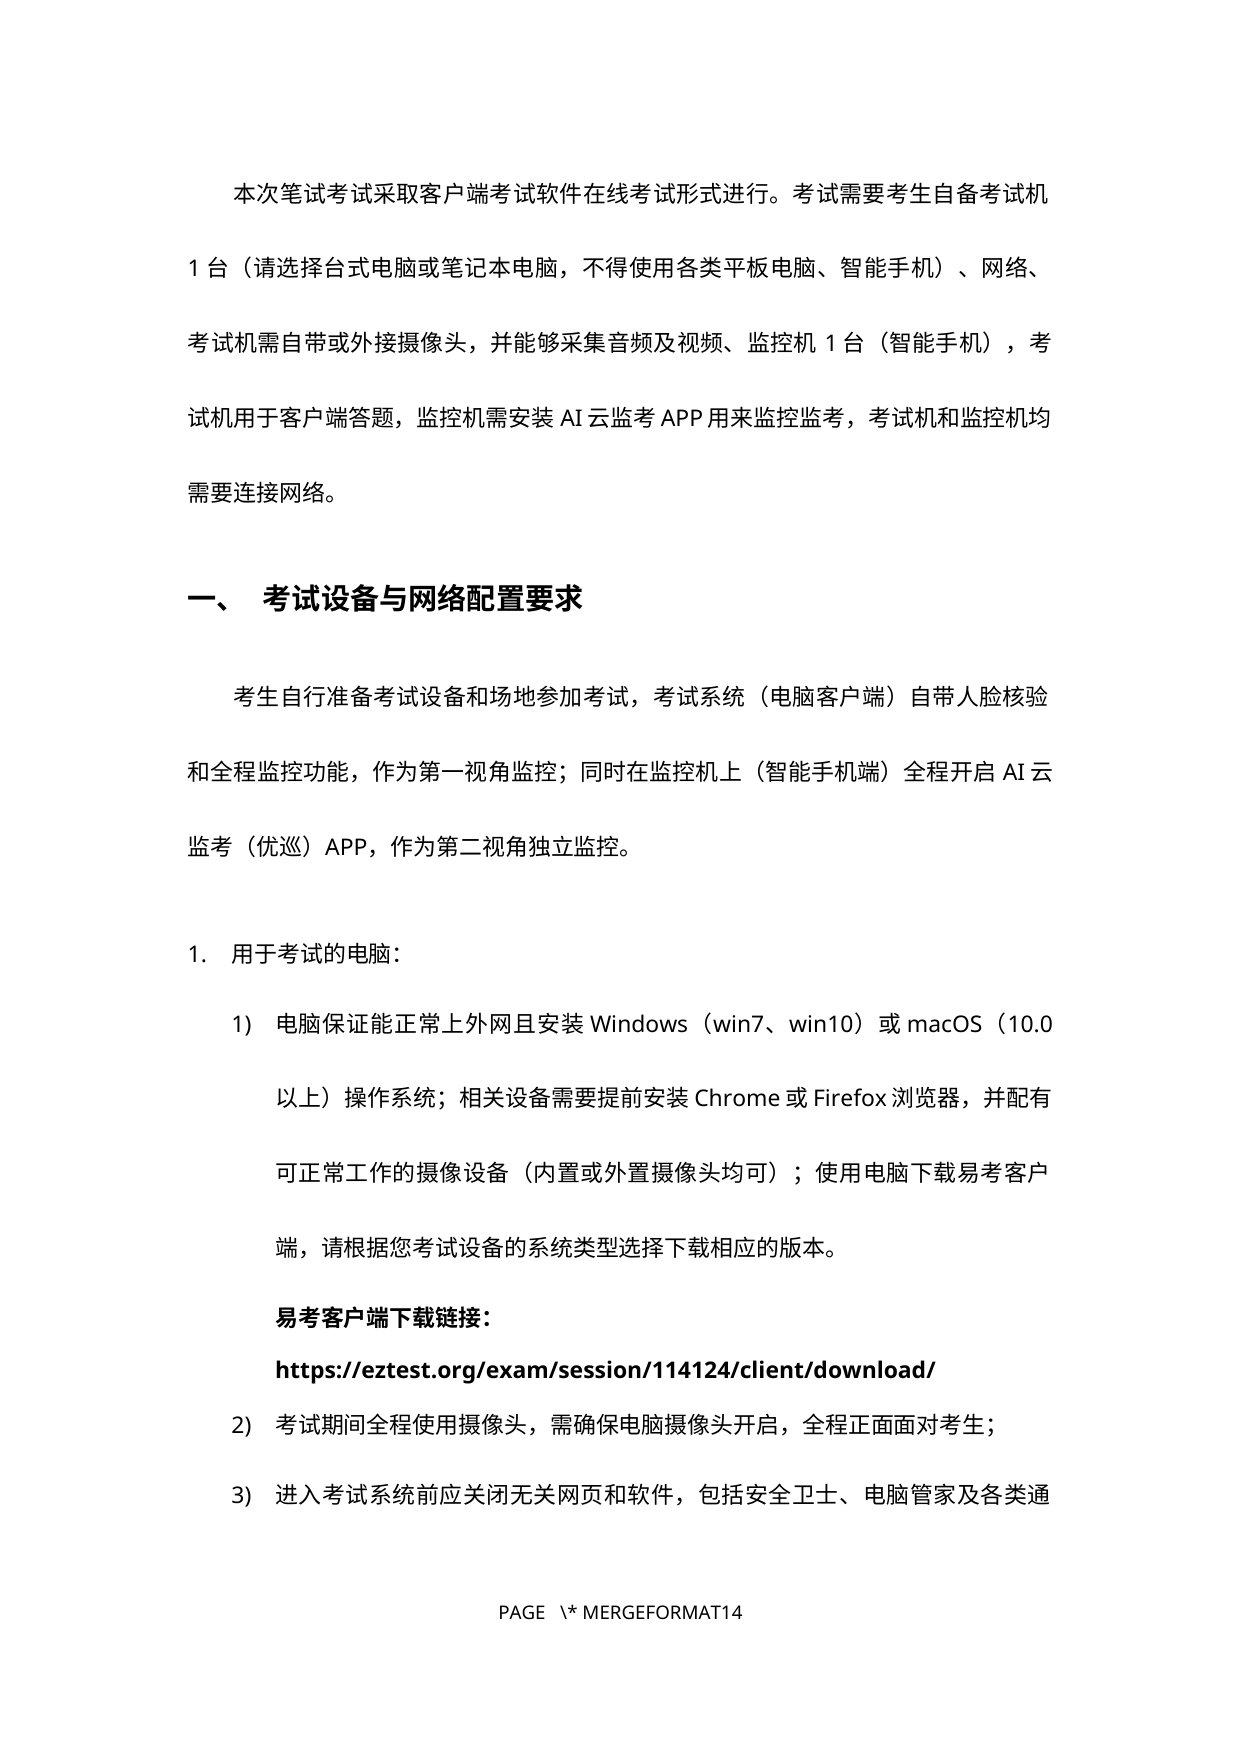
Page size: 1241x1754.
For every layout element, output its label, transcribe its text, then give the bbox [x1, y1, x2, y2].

text 本次笔试考试采取客户端考试软件在线考试形式进行。考试需要考生自备考试机1台（请选择台式电脑或笔记本电脑，不得使用各类平板电脑、智能手机）、网络、考试机需自带或外接摄像头，并能够采集音频及视频、监控机1台（智能手机），考试机用于客户端答题，监控机需安装AI云监考APP用来监控监考，考试机和监控机均需要连接网络。 [187, 160, 1053, 523]
list 用于考试的电脑： [187, 920, 1053, 985]
list 电脑保证能正常上外网且安装Windows（win7、win10）或macOS（10.0以上）操作系统；相关设备需要提前安装Chrome或Firefox浏览器，并配有可正常工作的摄像设备（内置或外置摄像头均可）；使用电脑下载易考客户端，请根据您考试设备的系统类型选择下载相应的版本。 [231, 990, 1053, 1279]
text 考生自行准备考试设备和场地参加考试，考试系统（电脑客户端）自带人脸核验和全程监控功能，作为第一视角监控；同时在监控机上（智能手机端）全程开启AI云监考（优巡）APP，作为第二视角独立监控。 [187, 663, 1053, 878]
subtitle 考试设备与网络配置要求 [187, 564, 1053, 629]
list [231, 1461, 1053, 1526]
text 易考客户端下载链接： [275, 1284, 1053, 1349]
list 考试期间全程使用摄像头，需确保电脑摄像头开启，全程正面面对考生； [231, 1391, 1053, 1456]
text https://eztest.org/exam/session/114124/client/download/ [275, 1354, 1053, 1386]
